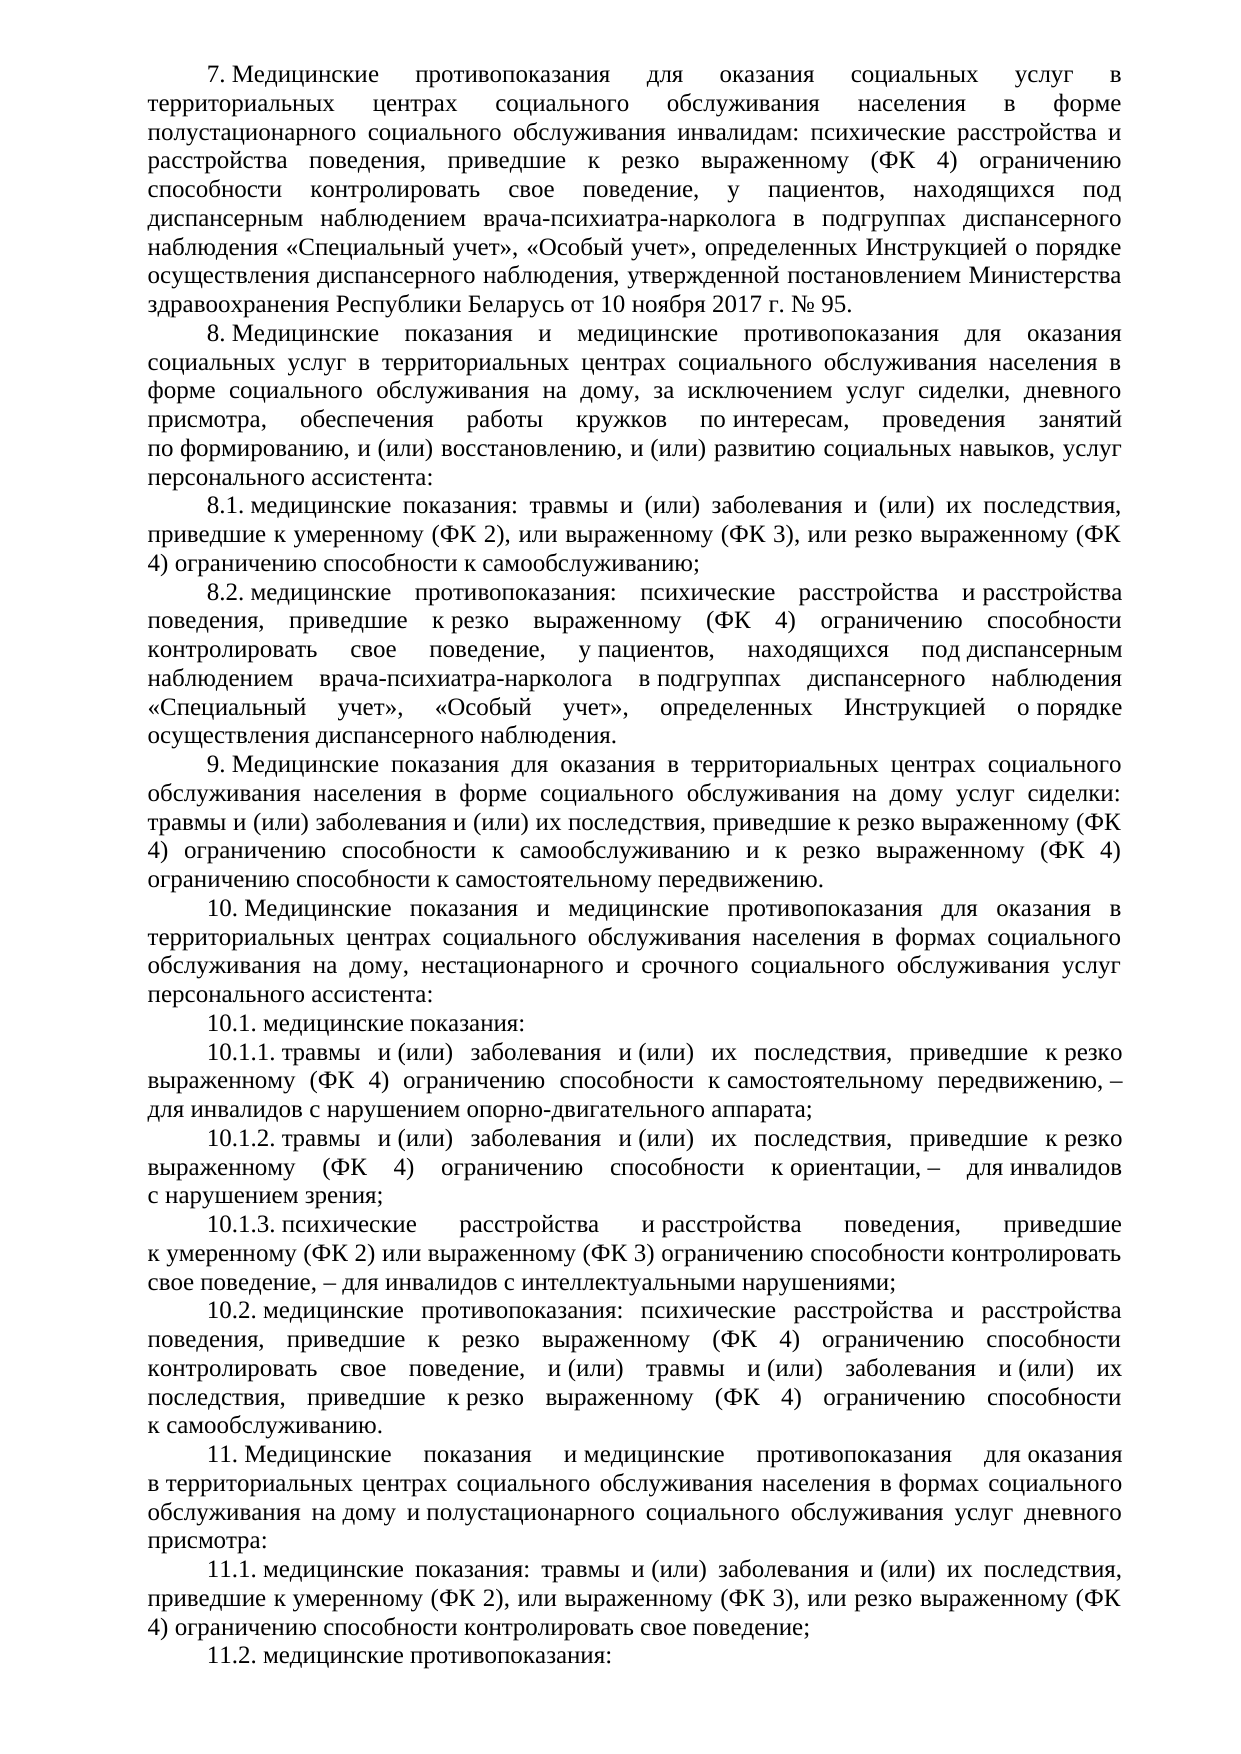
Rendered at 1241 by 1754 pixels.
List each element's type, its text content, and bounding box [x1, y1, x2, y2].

text 10.1.3. психические расстройства и расстройства поведения, приведшие к умеренному (ФК 2) или выраженному (ФК 3) ограничению способности контролировать свое поведение, – для инвалидов с интеллектуальными нарушениями; [147, 1209, 1122, 1295]
text 10.1. медицинские показания: [147, 1008, 1122, 1037]
text 9. Медицинские показания для оказания в территориальных центрах социального обслуживания населения в форме социального обслуживания на дому услуг сиделки: травмы и (или) заболевания и (или) их последствия, приведшие к резко выраженному (ФК 4) ограничению способности к самообслуживанию и к резко выраженному (ФК 4) ограничению способности к самостоятельному передвижению. [147, 749, 1122, 893]
text 10.1.1. травмы и (или) заболевания и (или) их последствия, приведшие к резко выраженному (ФК 4) ограничению способности к самостоятельному передвижению, – для инвалидов с нарушением опорно-двигательного аппарата; [147, 1037, 1122, 1123]
text 8.1. медицинские показания: травмы и (или) заболевания и (или) их последствия, приведшие к умеренному (ФК 2), или выраженному (ФК 3), или резко выраженному (ФК 4) ограничению способности к самообслуживанию; [147, 490, 1122, 577]
text 11.2. медицинские противопоказания: [147, 1640, 1122, 1669]
text 7. Медицинские противопоказания для оказания социальных услуг в территориальных центрах социального обслуживания населения в форме полустационарного социального обслуживания инвалидам: психические расстройства и расстройства поведения, приведшие к резко выраженному (ФК 4) ограничению способности контролировать свое поведение, у пациентов, находящихся под диспансерным наблюдением врача-психиатра-нарколога в подгруппах диспансерного наблюдения «Специальный учет», «Особый учет», определенных Инструкцией о порядке осуществления диспансерного наблюдения, утвержденной постановлением Министерства здравоохранения Республики Беларусь от 10 ноября 2017 г. № 95. [147, 59, 1122, 318]
text 10.2. медицинские противопоказания: психические расстройства и расстройства поведения, приведшие к резко выраженному (ФК 4) ограничению способности контролировать свое поведение, и (или) травмы и (или) заболевания и (или) их последствия, приведшие к резко выраженному (ФК 4) ограничению способности к самообслуживанию. [147, 1295, 1122, 1439]
text 10.1.2. травмы и (или) заболевания и (или) их последствия, приведшие к резко выраженному (ФК 4) ограничению способности к ориентации, – для инвалидов с нарушением зрения; [147, 1123, 1122, 1209]
text 8.2. медицинские противопоказания: психические расстройства и расстройства поведения, приведшие к резко выраженному (ФК 4) ограничению способности контролировать свое поведение, у пациентов, находящихся под диспансерным наблюдением врача-психиатра-нарколога в подгруппах диспансерного наблюдения «Специальный учет», «Особый учет», определенных Инструкцией о порядке осуществления диспансерного наблюдения. [147, 577, 1122, 749]
text 11. Медицинские показания и медицинские противопоказания для оказания в территориальных центрах социального обслуживания населения в формах социального обслуживания на дому и полустационарного социального обслуживания услуг дневного присмотра: [147, 1439, 1122, 1554]
text 8. Медицинские показания и медицинские противопоказания для оказания социальных услуг в территориальных центрах социального обслуживания населения в форме социального обслуживания на дому, за исключением услуг сиделки, дневного присмотра, обеспечения работы кружков по интересам, проведения занятий по формированию, и (или) восстановлению, и (или) развитию социальных навыков, услуг персонального ассистента: [147, 318, 1122, 490]
text 10. Медицинские показания и медицинские противопоказания для оказания в территориальных центрах социального обслуживания населения в формах социального обслуживания на дому, нестационарного и срочного социального обслуживания услуг персонального ассистента: [147, 893, 1122, 1008]
text 11.1. медицинские показания: травмы и (или) заболевания и (или) их последствия, приведшие к умеренному (ФК 2), или выраженному (ФК 3), или резко выраженному (ФК 4) ограничению способности контролировать свое поведение; [147, 1554, 1122, 1640]
